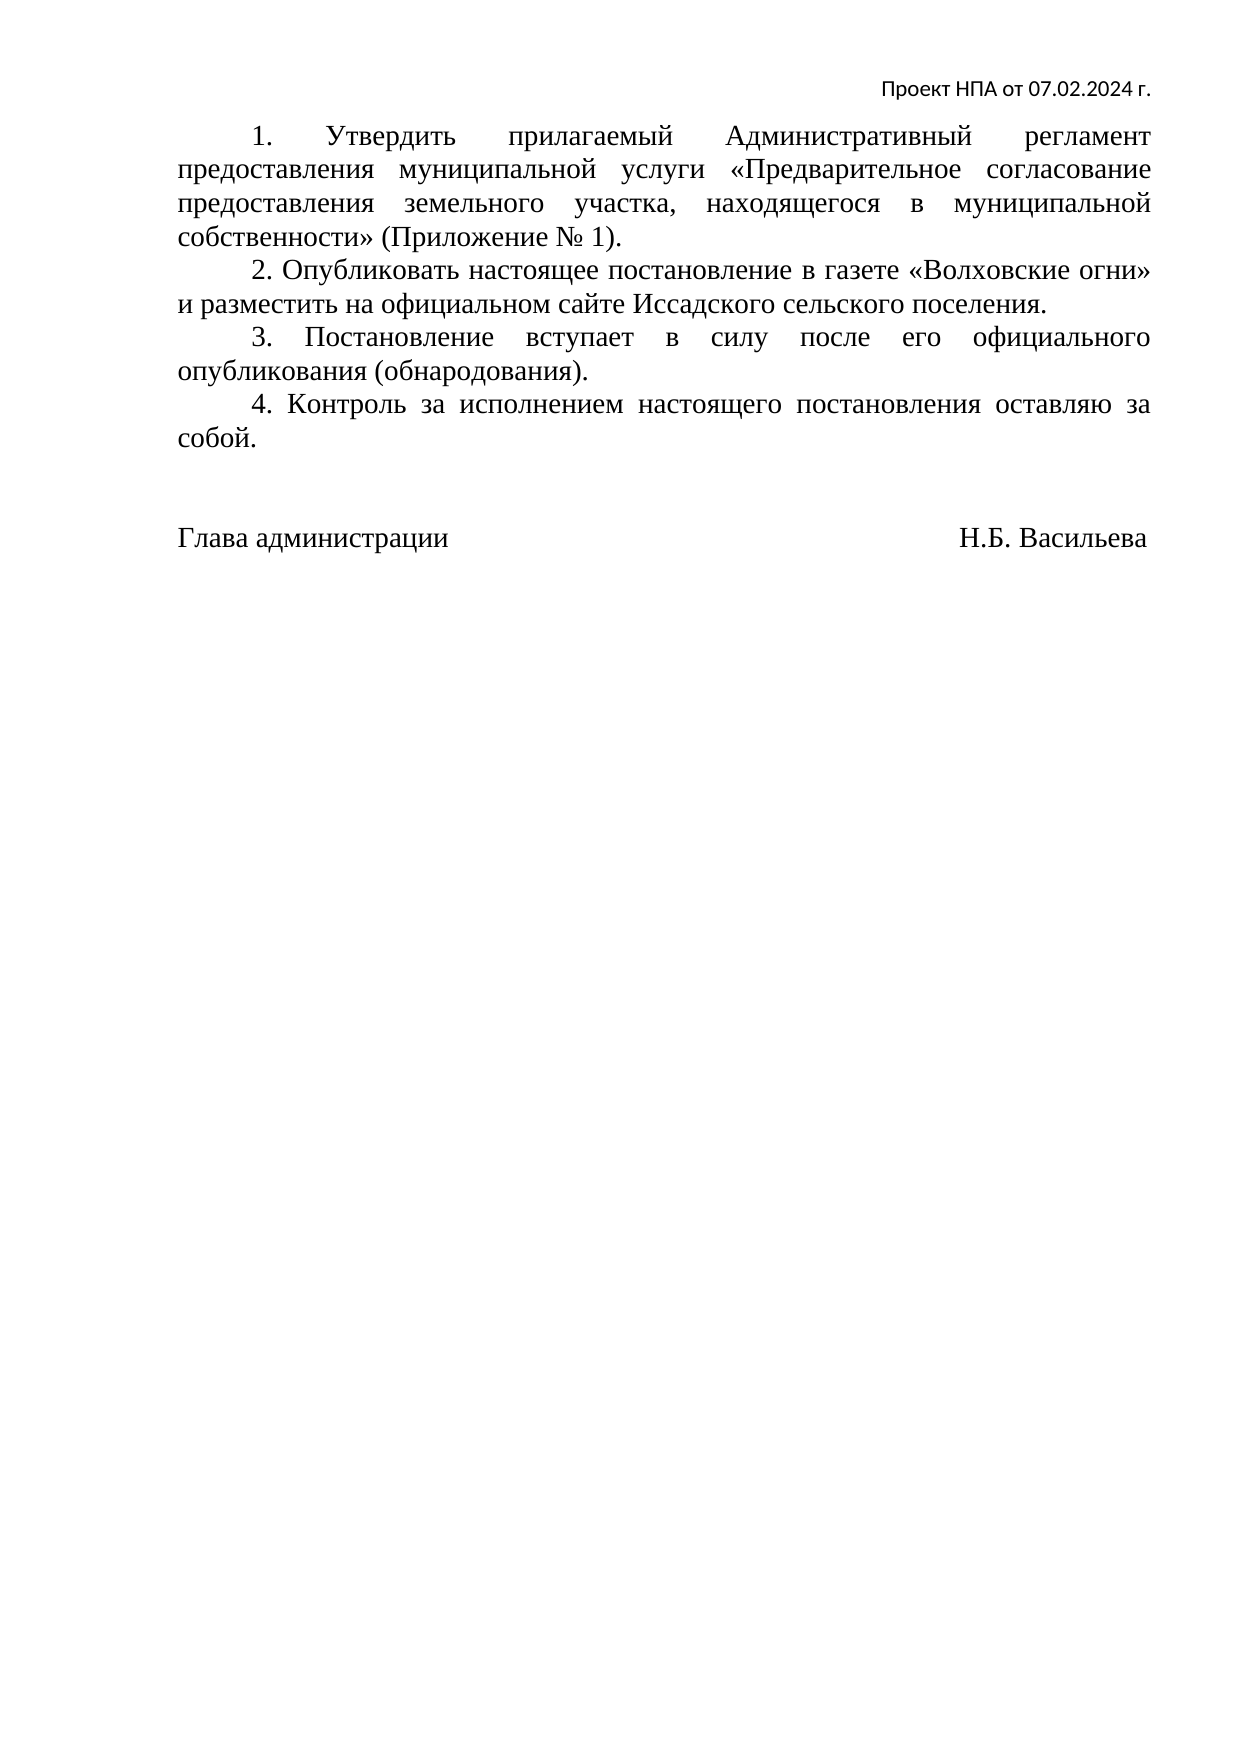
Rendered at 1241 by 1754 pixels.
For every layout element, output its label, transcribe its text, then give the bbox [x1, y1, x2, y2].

text 2. Опубликовать настоящее постановление в газете «Волховские огни» и разместить на официальном сайте Иссадского сельского поселения. [177, 252, 1152, 319]
text 1. Утвердить прилагаемый Административный регламент предоставления муниципальной услуги «Предварительное согласование предоставления земельного участка, находящегося в муниципальной собственности» (Приложение № 1). [177, 118, 1152, 252]
text 3. Постановление вступает в силу после его официального опубликования (обнародования). [177, 319, 1152, 386]
text Глава администрации Н.Б. Васильева [177, 521, 1152, 554]
text 4. Контроль за исполнением настоящего постановления оставляю за собой. [177, 386, 1152, 453]
